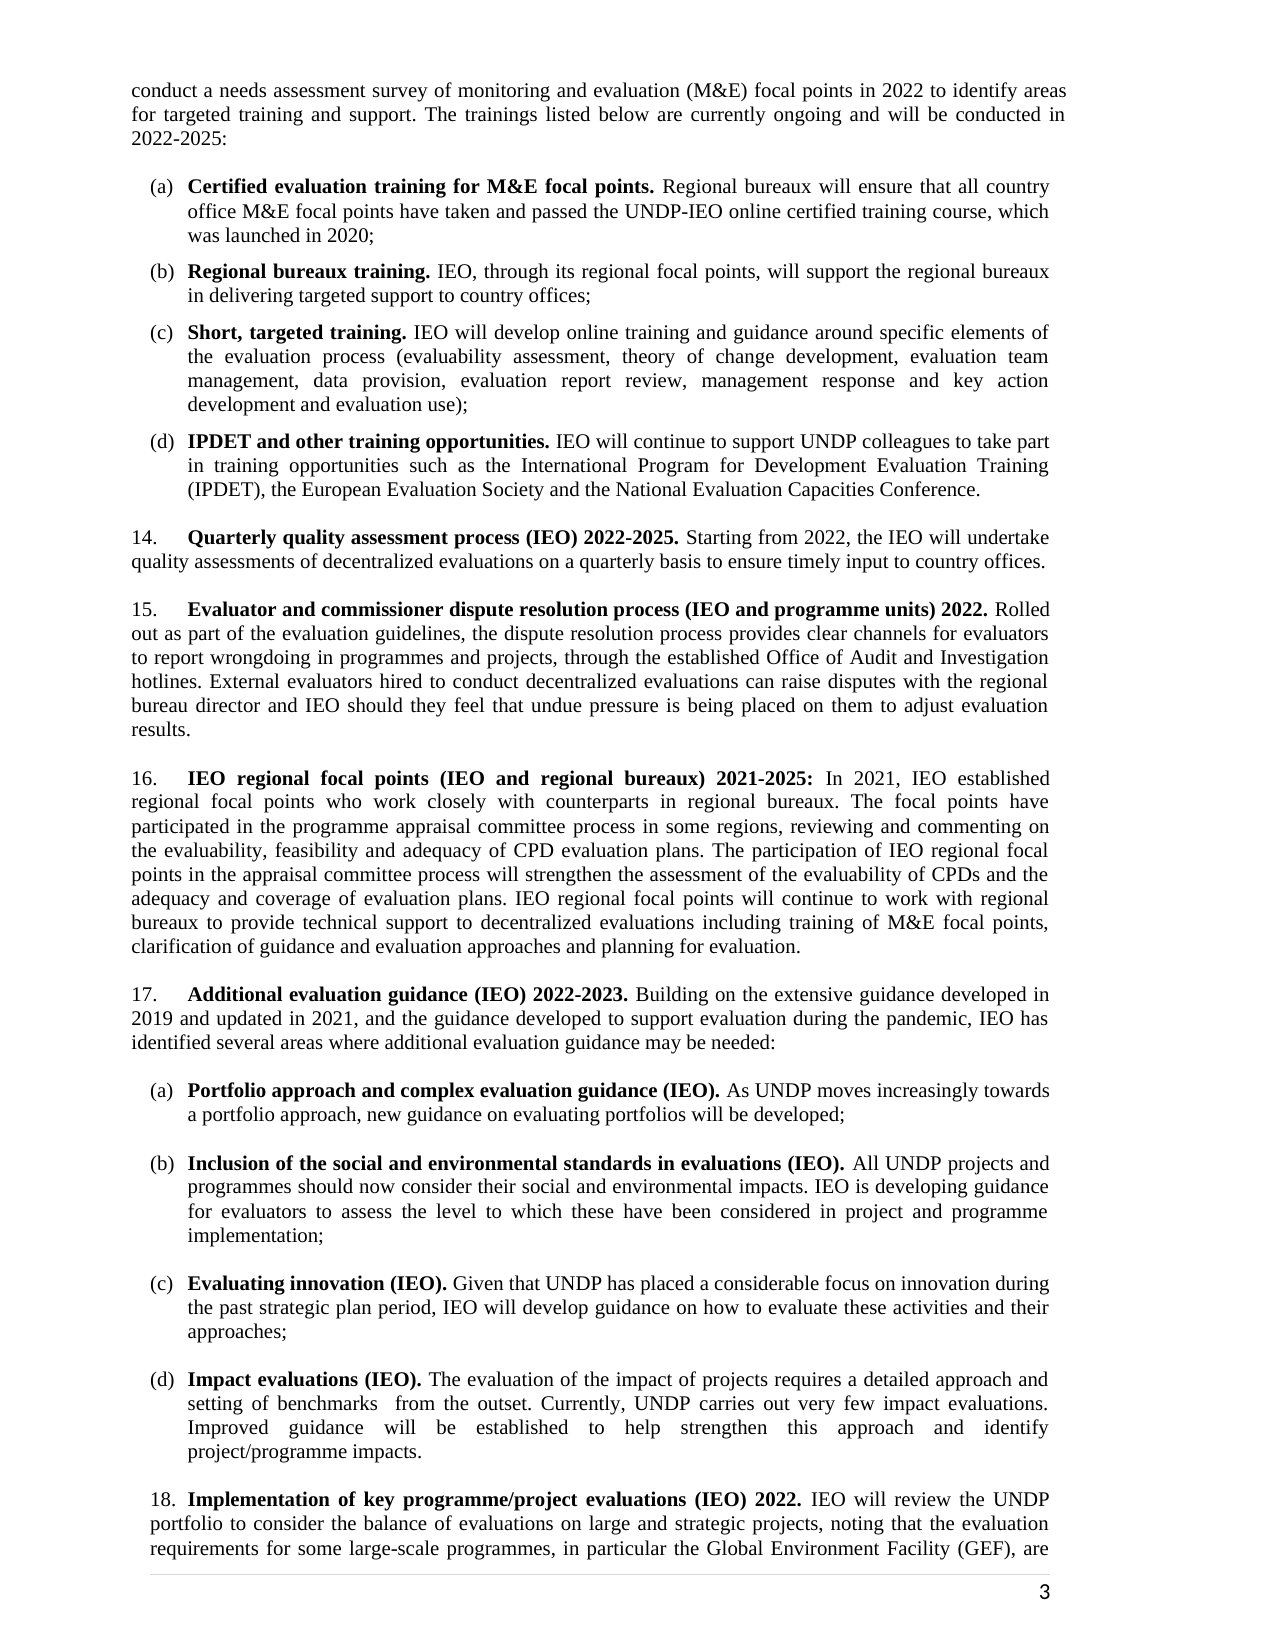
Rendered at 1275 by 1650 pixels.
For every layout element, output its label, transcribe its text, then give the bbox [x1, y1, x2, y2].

list Evaluator and commissioner dispute resolution process (IEO and programme units) 2022. Rolled out as part of the evaluation guidelines, the dispute resolution process provides clear channels for evaluators to report wrongdoing in programmes and projects, through the established Office of Audit and Investigation hotlines. External evaluators hired to conduct decentralized evaluations can raise disputes with the regional bureau director and IEO should they feel that undue pressure is being placed on them to adjust evaluation results. [131, 597, 1050, 741]
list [150, 1487, 1050, 1559]
list Short, targeted training. IEO will develop online training and guidance around specific elements of the evaluation process (evaluability assessment, theory of change development, evaluation team management, data provision, evaluation report review, management response and key action development and evaluation use); [150, 320, 1050, 416]
list IPDET and other training opportunities. IEO will continue to support UNDP colleagues to take part in training opportunities such as the International Program for Development Evaluation Training (IPDET), the European Evaluation Society and the National Evaluation Capacities Conference. [150, 428, 1050, 501]
list Quarterly quality assessment process (IEO) 2022-2025. Starting from 2022, the IEO will undertake quality assessments of decentralized evaluations on a quarterly basis to ensure timely input to country offices. [131, 525, 1050, 573]
list Additional evaluation guidance (IEO) 2022-2023. Building on the extensive guidance developed in 2019 and updated in 2021, and the guidance developed to support evaluation during the pandemic, IEO has identified several areas where additional evaluation guidance may be needed: [131, 982, 1050, 1054]
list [131, 78, 1068, 150]
list Inclusion of the social and environmental standards in evaluations (IEO). All UNDP projects and programmes should now consider their social and environmental impacts. IEO is developing guidance for evaluators to assess the level to which these have been considered in project and programme implementation; [150, 1150, 1050, 1247]
list Regional bureaux training. IEO, through its regional focal points, will support the regional bureaux in delivering targeted support to country offices; [150, 259, 1050, 307]
list Impact evaluations (IEO). The evaluation of the impact of projects requires a detailed approach and setting of benchmarks from the outset. Currently, UNDP carries out very few impact evaluations. Improved guidance will be established to help strengthen this approach and identify project/programme impacts. [150, 1367, 1050, 1463]
list Evaluating innovation (IEO). Given that UNDP has placed a considerable focus on innovation during the past strategic plan period, IEO will develop guidance on how to evaluate these activities and their approaches; [150, 1271, 1050, 1343]
list Portfolio approach and complex evaluation guidance (IEO). As UNDP moves increasingly towards a portfolio approach, new guidance on evaluating portfolios will be developed; [150, 1078, 1050, 1126]
list IEO regional focal points (IEO and regional bureaux) 2021-2025: In 2021, IEO established regional focal points who work closely with counterparts in regional bureaux. The focal points have participated in the programme appraisal committee process in some regions, reviewing and commenting on the evaluability, feasibility and adequacy of CPD evaluation plans. The participation of IEO regional focal points in the appraisal committee process will strengthen the assessment of the evaluability of CPDs and the adequacy and coverage of evaluation plans. IEO regional focal points will continue to work with regional bureaux to provide technical support to decentralized evaluations including training of M&E focal points, clarification of guidance and evaluation approaches and planning for evaluation. [131, 765, 1050, 958]
list Certified evaluation training for M&E focal points. Regional bureaux will ensure that all country office M&E focal points have taken and passed the UNDP-IEO online certified training course, which was launched in 2020; [150, 174, 1050, 247]
